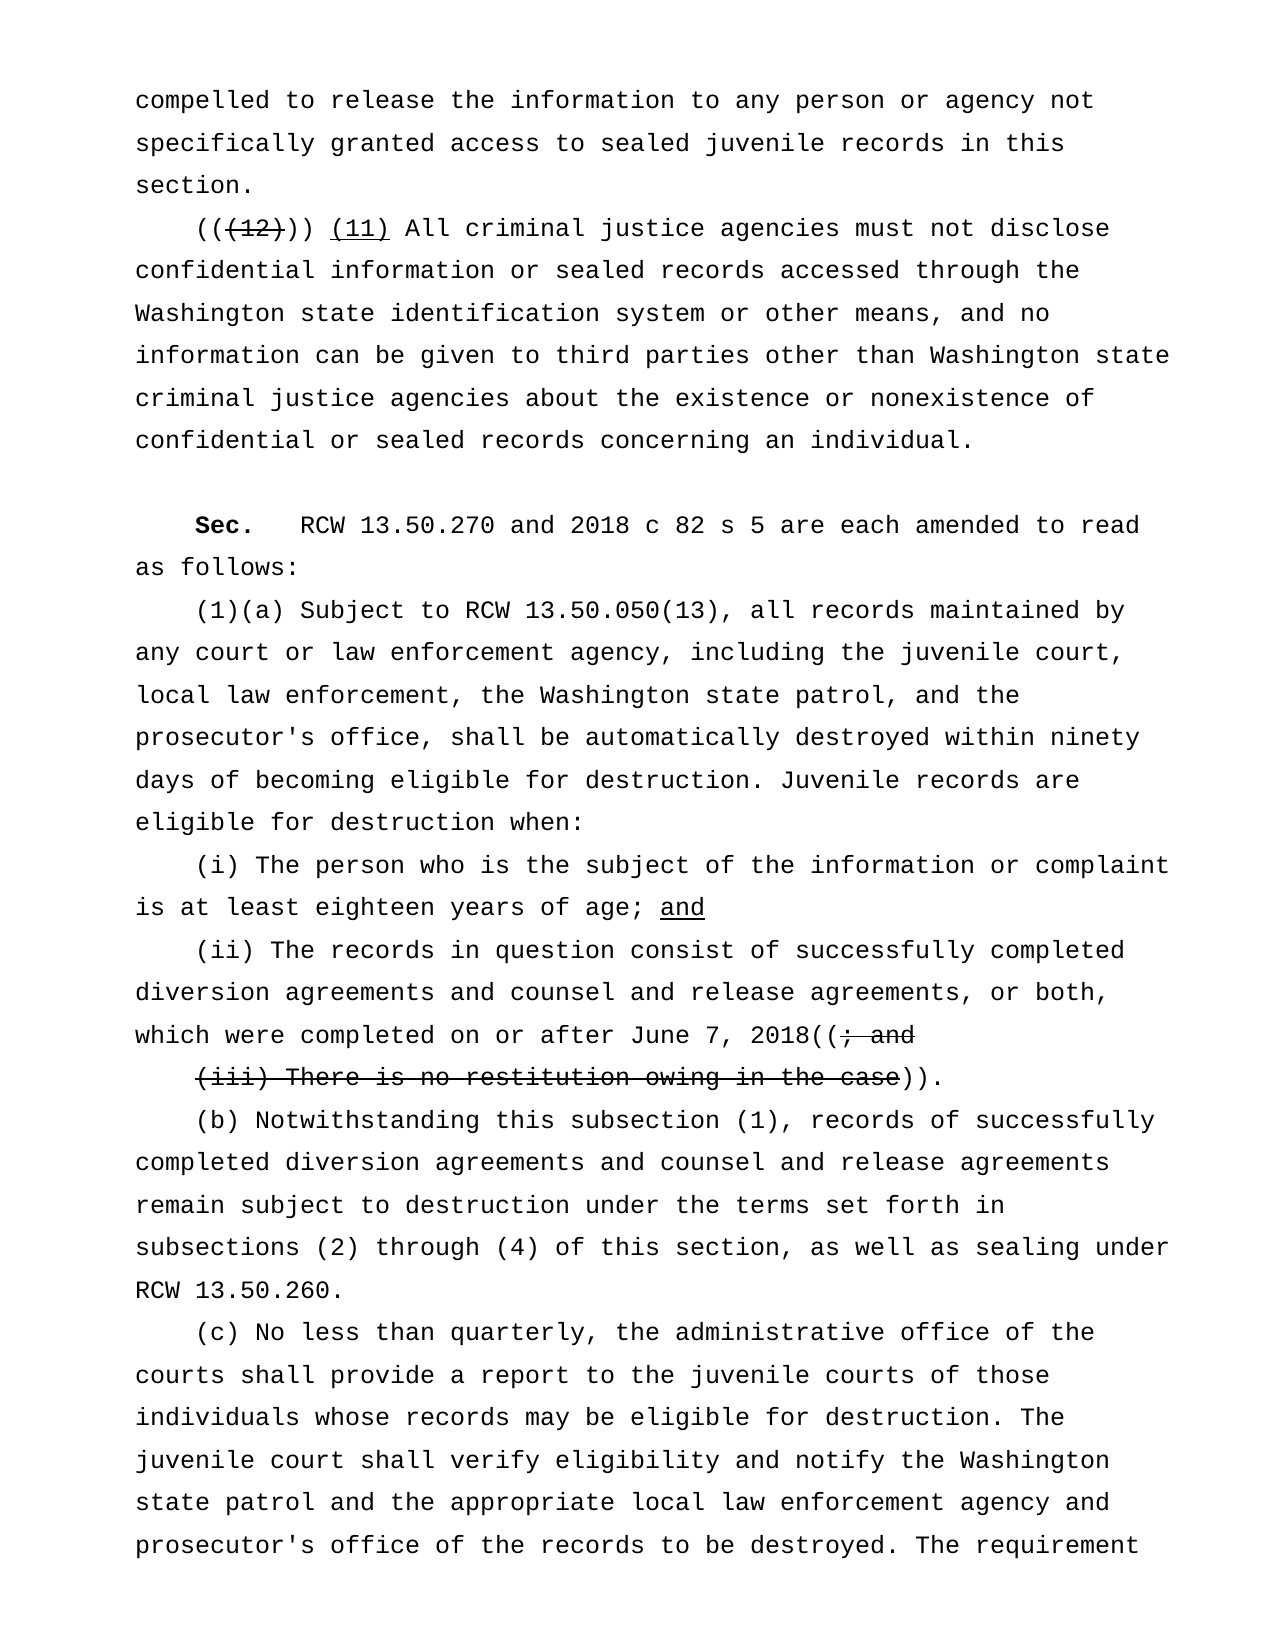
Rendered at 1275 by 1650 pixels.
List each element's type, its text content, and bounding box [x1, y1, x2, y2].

text Sec. RCW 13.50.270 and 2018 c 82 s 5 are each amended to read as follows: [135, 499, 1170, 584]
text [135, 75, 1170, 202]
text (1)(a) Subject to RCW 13.50.050(13), all records maintained by any court or law enforcement agency, including the juvenile court, local law enforcement, the Washington state patrol, and the prosecutor's office, shall be automatically destroyed within ninety days of becoming eligible for destruction. Juvenile records are eligible for destruction when: [135, 584, 1170, 839]
text (((12))) (11) All criminal justice agencies must not disclose confidential information or sealed records accessed through the Washington state identification system or other means, and no information can be given to third parties other than Washington state criminal justice agencies about the existence or nonexistence of confidential or sealed records concerning an individual. [135, 202, 1170, 457]
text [135, 1307, 1170, 1562]
text (ii) The records in question consist of successfully completed diversion agreements and counsel and release agreements, or both, which were completed on or after June 7, 2018((; and [135, 924, 1170, 1052]
text (iii) There is no restitution owing in the case)). [135, 1052, 1170, 1094]
text (i) The person who is the subject of the information or complaint is at least eighteen years of age; and [135, 839, 1170, 924]
text (b) Notwithstanding this subsection (1), records of successfully completed diversion agreements and counsel and release agreements remain subject to destruction under the terms set forth in subsections (2) through (4) of this section, as well as sealing under RCW 13.50.260. [135, 1094, 1170, 1307]
